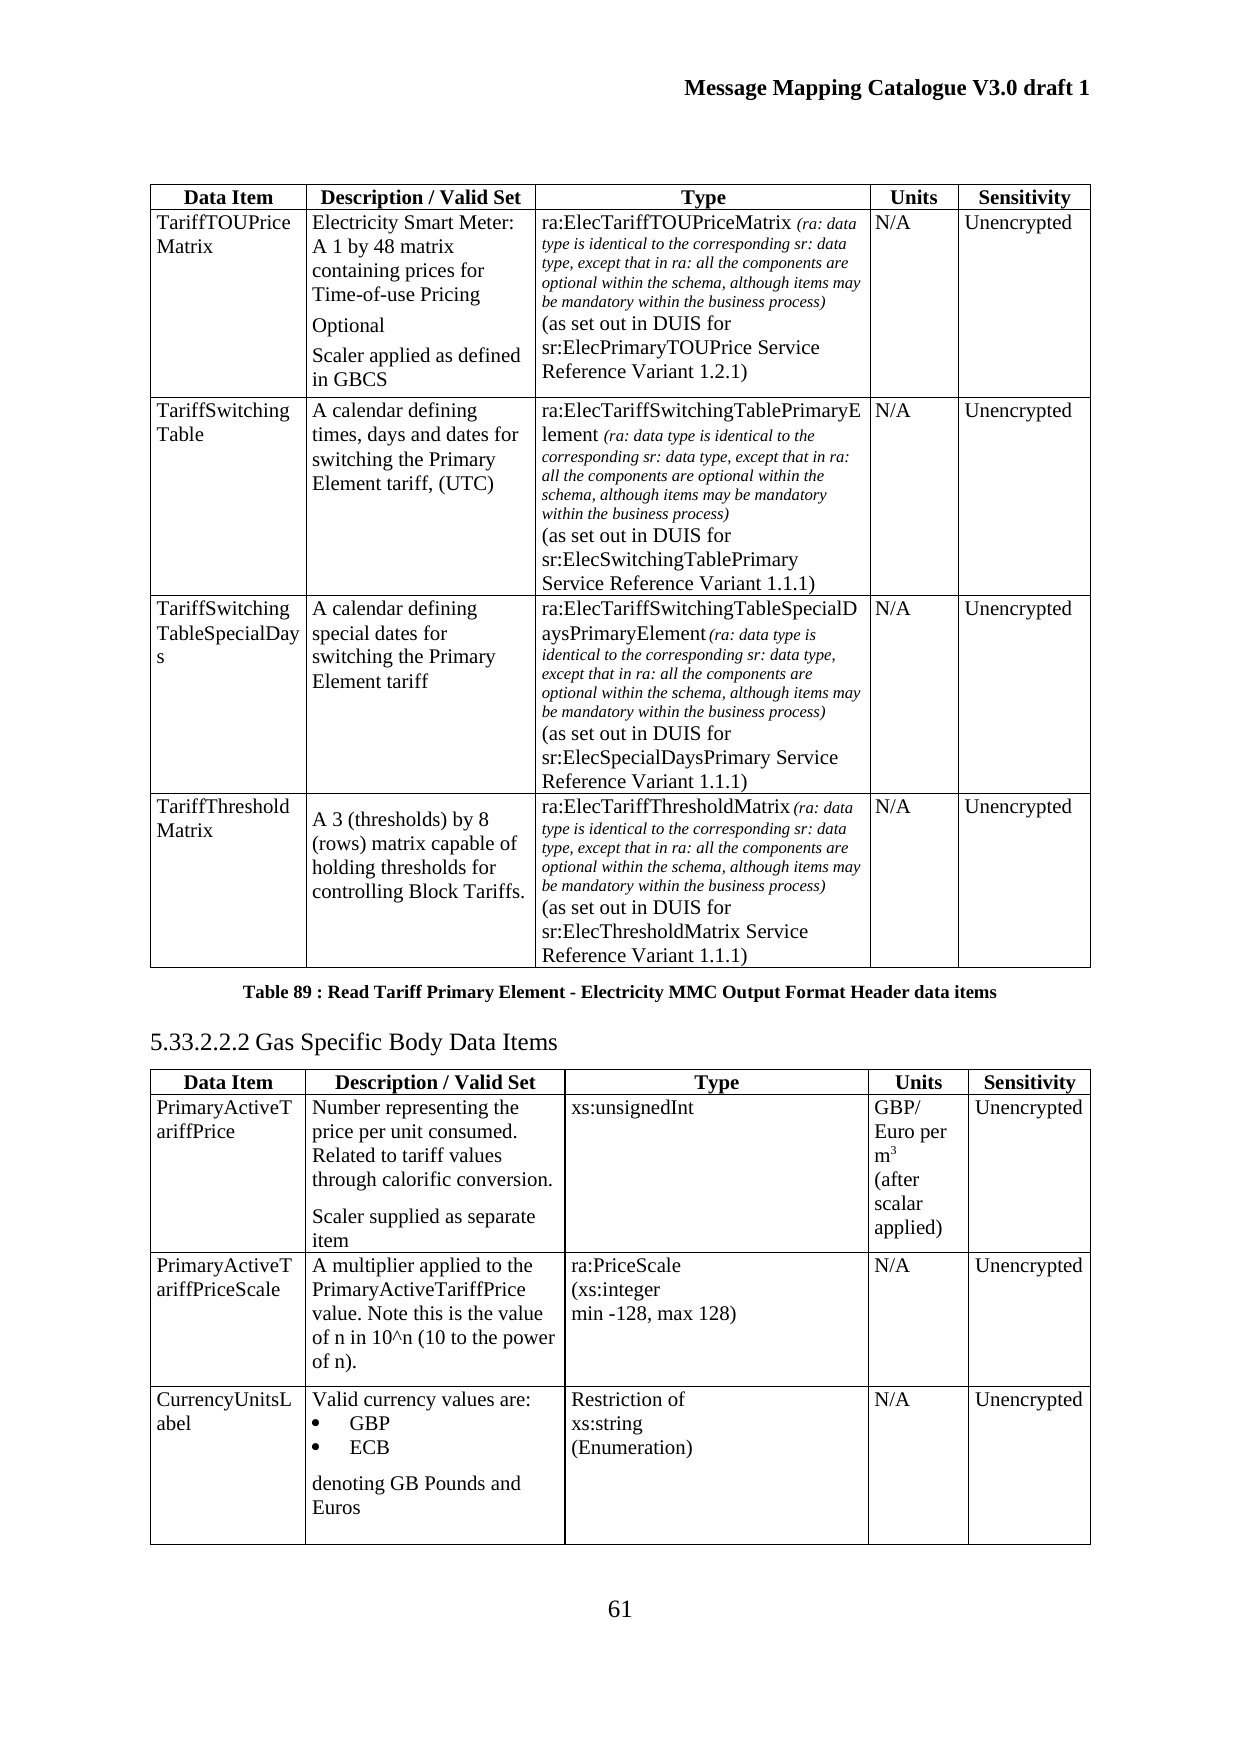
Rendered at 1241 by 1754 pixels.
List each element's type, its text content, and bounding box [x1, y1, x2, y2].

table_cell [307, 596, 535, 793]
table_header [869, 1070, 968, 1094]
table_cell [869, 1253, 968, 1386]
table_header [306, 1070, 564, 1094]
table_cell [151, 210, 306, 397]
text Table 89 : Read Tariff Primary Element - Electricity MMC Output Format Header data items [150, 981, 1090, 1002]
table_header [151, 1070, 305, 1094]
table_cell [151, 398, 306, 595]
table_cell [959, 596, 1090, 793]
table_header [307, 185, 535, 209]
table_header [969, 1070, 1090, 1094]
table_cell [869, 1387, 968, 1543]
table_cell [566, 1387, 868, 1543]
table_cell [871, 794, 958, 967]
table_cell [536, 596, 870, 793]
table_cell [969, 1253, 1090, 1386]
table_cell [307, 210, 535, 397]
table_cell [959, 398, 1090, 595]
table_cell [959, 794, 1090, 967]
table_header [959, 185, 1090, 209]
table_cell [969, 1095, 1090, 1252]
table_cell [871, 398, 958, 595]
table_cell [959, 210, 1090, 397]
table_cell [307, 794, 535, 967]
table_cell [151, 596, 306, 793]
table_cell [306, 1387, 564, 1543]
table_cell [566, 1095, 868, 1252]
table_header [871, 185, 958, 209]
subtitle Gas Specific Body Data Items [150, 1027, 1090, 1056]
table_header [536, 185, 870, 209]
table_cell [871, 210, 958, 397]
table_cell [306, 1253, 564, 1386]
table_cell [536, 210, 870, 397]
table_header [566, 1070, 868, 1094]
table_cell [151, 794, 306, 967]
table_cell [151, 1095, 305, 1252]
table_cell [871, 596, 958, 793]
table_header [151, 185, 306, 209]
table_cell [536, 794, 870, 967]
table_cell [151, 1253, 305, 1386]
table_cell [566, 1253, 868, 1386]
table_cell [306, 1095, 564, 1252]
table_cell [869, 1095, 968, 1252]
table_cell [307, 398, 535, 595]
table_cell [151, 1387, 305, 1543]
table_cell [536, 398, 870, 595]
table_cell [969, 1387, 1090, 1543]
